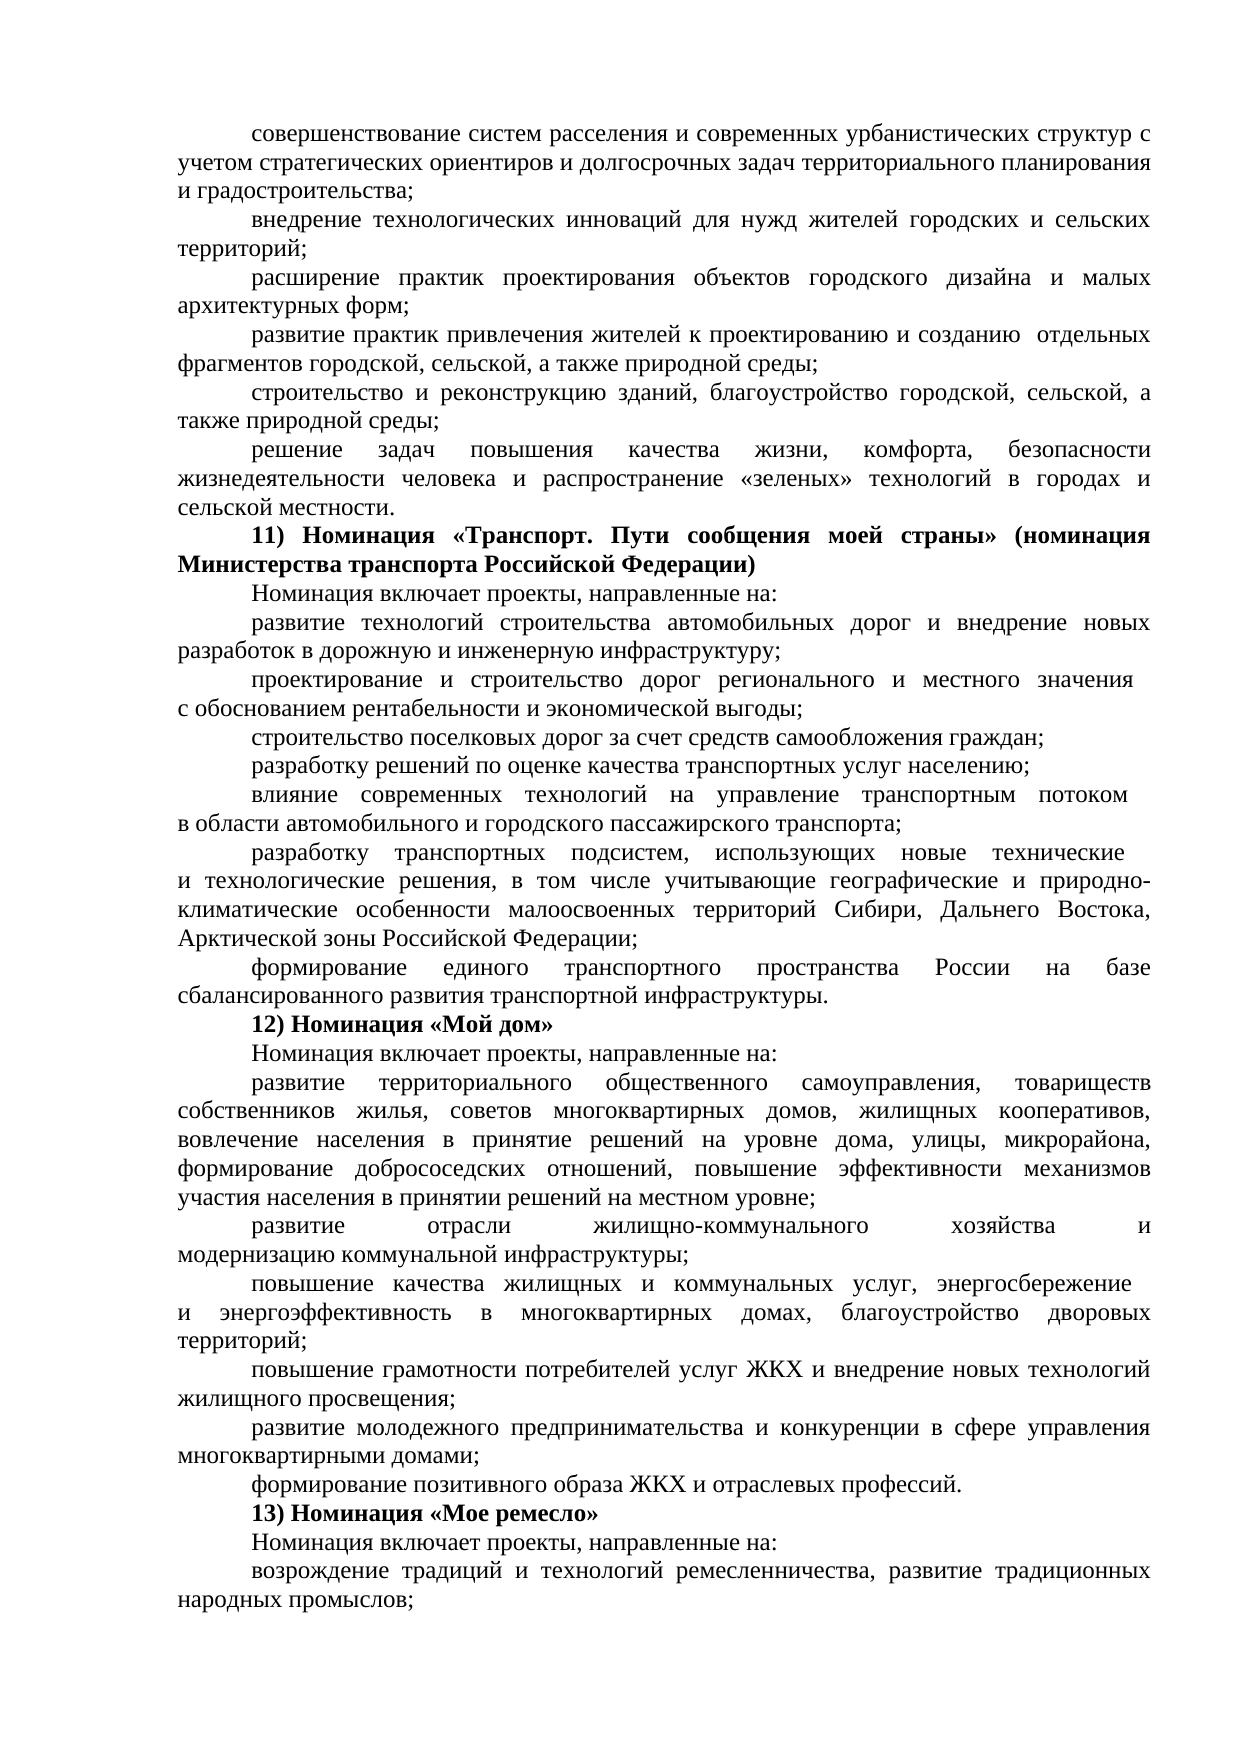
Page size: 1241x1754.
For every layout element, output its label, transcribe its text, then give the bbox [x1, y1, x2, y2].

text проектирование и строительство дорог регионального и местного значения с обоснованием рентабельности и экономической выгоды; [177, 664, 1152, 722]
text формирование единого транспортного пространства России на базе сбалансированного развития транспортной инфраструктуры. [177, 952, 1152, 1009]
text Номинация включает проекты, направленные на: [177, 1038, 1152, 1067]
text развитие отрасли жилищно-коммунального хозяйства и модернизацию коммунальной инфраструктуры; [177, 1211, 1152, 1268]
text развитие технологий строительства автомобильных дорог и внедрение новых разработок в дорожную и инженерную инфраструктуру; [177, 607, 1152, 664]
text возрождение традиций и технологий ремесленничества, развитие традиционных народных промыслов; [177, 1556, 1152, 1613]
text разработку решений по оценке качества транспортных услуг населению; [177, 751, 1152, 779]
text повышение грамотности потребителей услуг ЖКХ и внедрение новых технологий жилищного просвещения; [177, 1354, 1152, 1412]
text строительство и реконструкцию зданий, благоустройство городской, сельской, а также природной среды; [177, 377, 1152, 434]
text строительство поселковых дорог за счет средств самообложения граждан; [177, 722, 1152, 751]
text повышение качества жилищных и коммунальных услуг, энергосбережение и энергоэффективность в многоквартирных домах, благоустройство дворовых территорий; [177, 1268, 1152, 1354]
text Номинация включает проекты, направленные на: [177, 1527, 1152, 1556]
text внедрение технологических инноваций для нужд жителей городских и сельских территорий; [177, 204, 1152, 262]
text разработку транспортных подсистем, использующих новые технические и технологические решения, в том числе учитывающие географические и природно-климатические особенности малоосвоенных территорий Сибири, Дальнего Востока, Арктической зоны Российской Федерации; [177, 837, 1152, 952]
text расширение практик проектирования объектов городского дизайна и малых архитектурных форм; [177, 262, 1152, 319]
text 12) Номинация «Мой дом» [251, 1009, 1152, 1038]
text развитие практик привлечения жителей к проектированию и созданию отдельных фрагментов городской, сельской, а также природной среды; [177, 319, 1152, 377]
text 13) Номинация «Мое ремесло» [251, 1498, 1152, 1527]
text развитие молодежного предпринимательства и конкуренции в сфере управления многоквартирными домами; [177, 1412, 1152, 1469]
text совершенствование систем расселения и современных урбанистических структур с учетом стратегических ориентиров и долгосрочных задач территориального планирования и градостроительства; [177, 118, 1152, 204]
text Номинация включает проекты, направленные на: [177, 578, 1152, 607]
text решение задач повышения качества жизни, комфорта, безопасности жизнедеятельности человека и распространение «зеленых» технологий в городах и сельской местности. [177, 434, 1152, 521]
text влияние современных технологий на управление транспортным потоком в области автомобильного и городского пассажирского транспорта; [177, 779, 1152, 837]
text 11) Номинация «Транспорт. Пути сообщения моей страны» (номинация Министерства транспорта Российской Федерации) [177, 521, 1152, 578]
text формирование позитивного образа ЖКХ и отраслевых профессий. [177, 1469, 1152, 1498]
text развитие территориального общественного самоуправления, товариществ собственников жилья, советов многоквартирных домов, жилищных кооперативов, вовлечение населения в принятие решений на уровне дома, улицы, микрорайона, формирование добрососедских отношений, повышение эффективности механизмов участия населения в принятии решений на местном уровне; [177, 1067, 1152, 1211]
